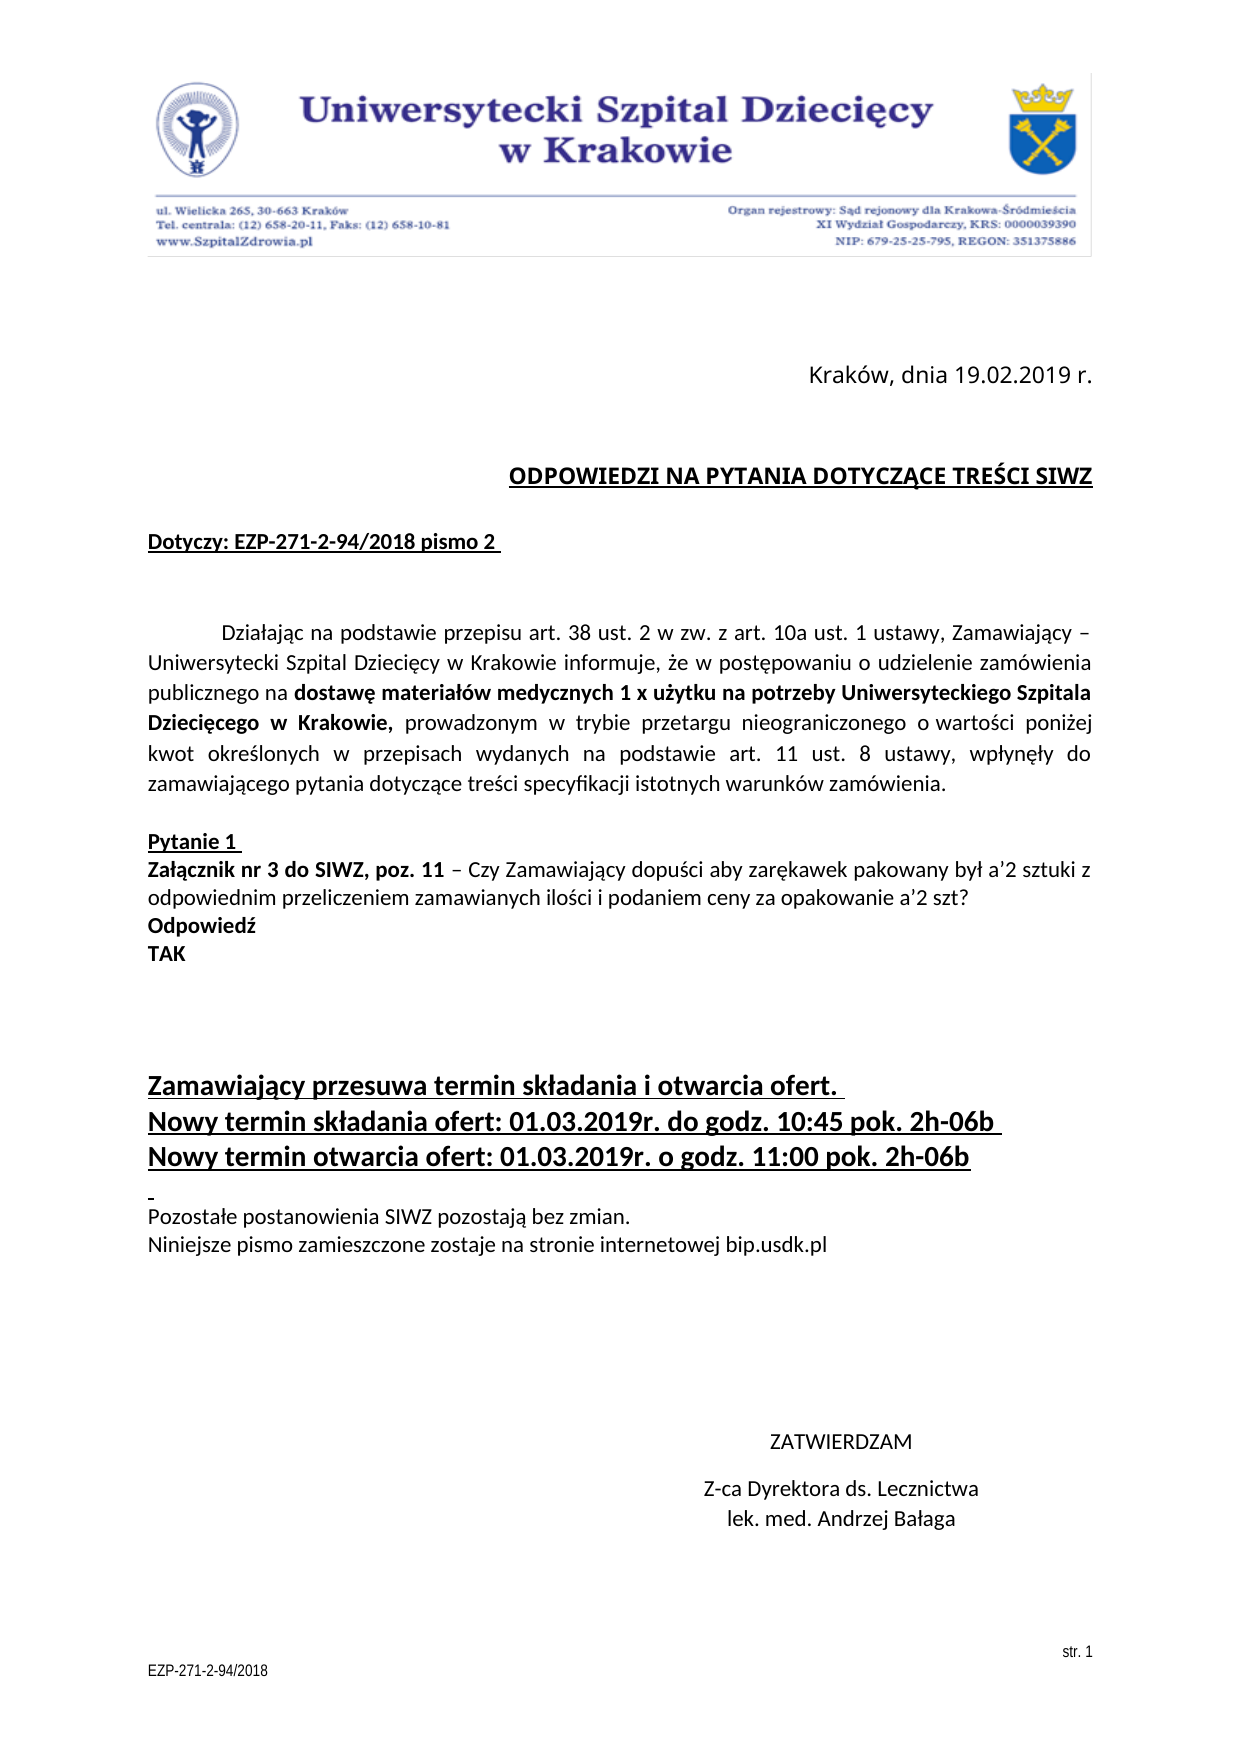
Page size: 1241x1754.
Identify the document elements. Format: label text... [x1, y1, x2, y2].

text Zamawiający przesuwa termin składania i otwarcia ofert. [148, 1067, 1093, 1103]
text Załącznik nr 3 do SIWZ, poz. 11 – Czy Zamawiający dopuści aby zarękawek pakowany był a’2 sztuki z odpowiednim przeliczeniem zamawianych ilości i podaniem ceny za opakowanie a’2 szt? [148, 855, 1093, 911]
text Niniejsze pismo zamieszczone zostaje na stronie internetowej bip.usdk.pl [148, 1230, 1093, 1258]
text Odpowiedź [148, 911, 1093, 939]
text ZATWIERDZAM [546, 1427, 1093, 1455]
text ODPOWIEDZI NA PYTANIA DOTYCZĄCE TREŚCI SIWZ [148, 460, 1093, 491]
text Kraków, dnia 19.02.2019 r. [148, 359, 1093, 390]
text Pytanie 1 [148, 827, 1093, 855]
text lek. med. Andrzej Bałaga [546, 1504, 1093, 1532]
text Nowy termin składania ofert: 01.03.2019r. do godz. 10:45 pok. 2h-06b [148, 1103, 1093, 1138]
text Nowy termin otwarcia ofert: 01.03.2019r. o godz. 11:00 pok. 2h-06b [148, 1138, 1093, 1174]
text Z-ca Dyrektora ds. Lecznictwa [546, 1474, 1093, 1502]
text Dotyczy: EZP-271-2-94/2018 pismo 2 [148, 527, 1093, 555]
text Działając na podstawie przepisu art. 38 ust. 2 w zw. z art. 10a ust. 1 ustawy, Zamawiający – Uniwersytecki Szpital Dziecięcy w Krakowie informuje, że w postępowaniu o udzielenie zamówienia publicznego na dostawę materiałów medycznych 1 x użytku na potrzeby Uniwersyteckiego Szpitala Dziecięcego w Krakowie, prowadzonym w trybie przetargu nieograniczonego o wartości poniżej kwot określonych w przepisach wydanych na podstawie art. 11 ust. 8 ustawy, wpłynęły do zamawiającego pytania dotyczące treści specyfikacji istotnych warunków zamówienia. [148, 618, 1093, 797]
text Pozostałe postanowienia SIWZ pozostają bez zmian. [148, 1202, 1093, 1230]
picture [147, 73, 1093, 258]
text TAK [148, 939, 1093, 967]
